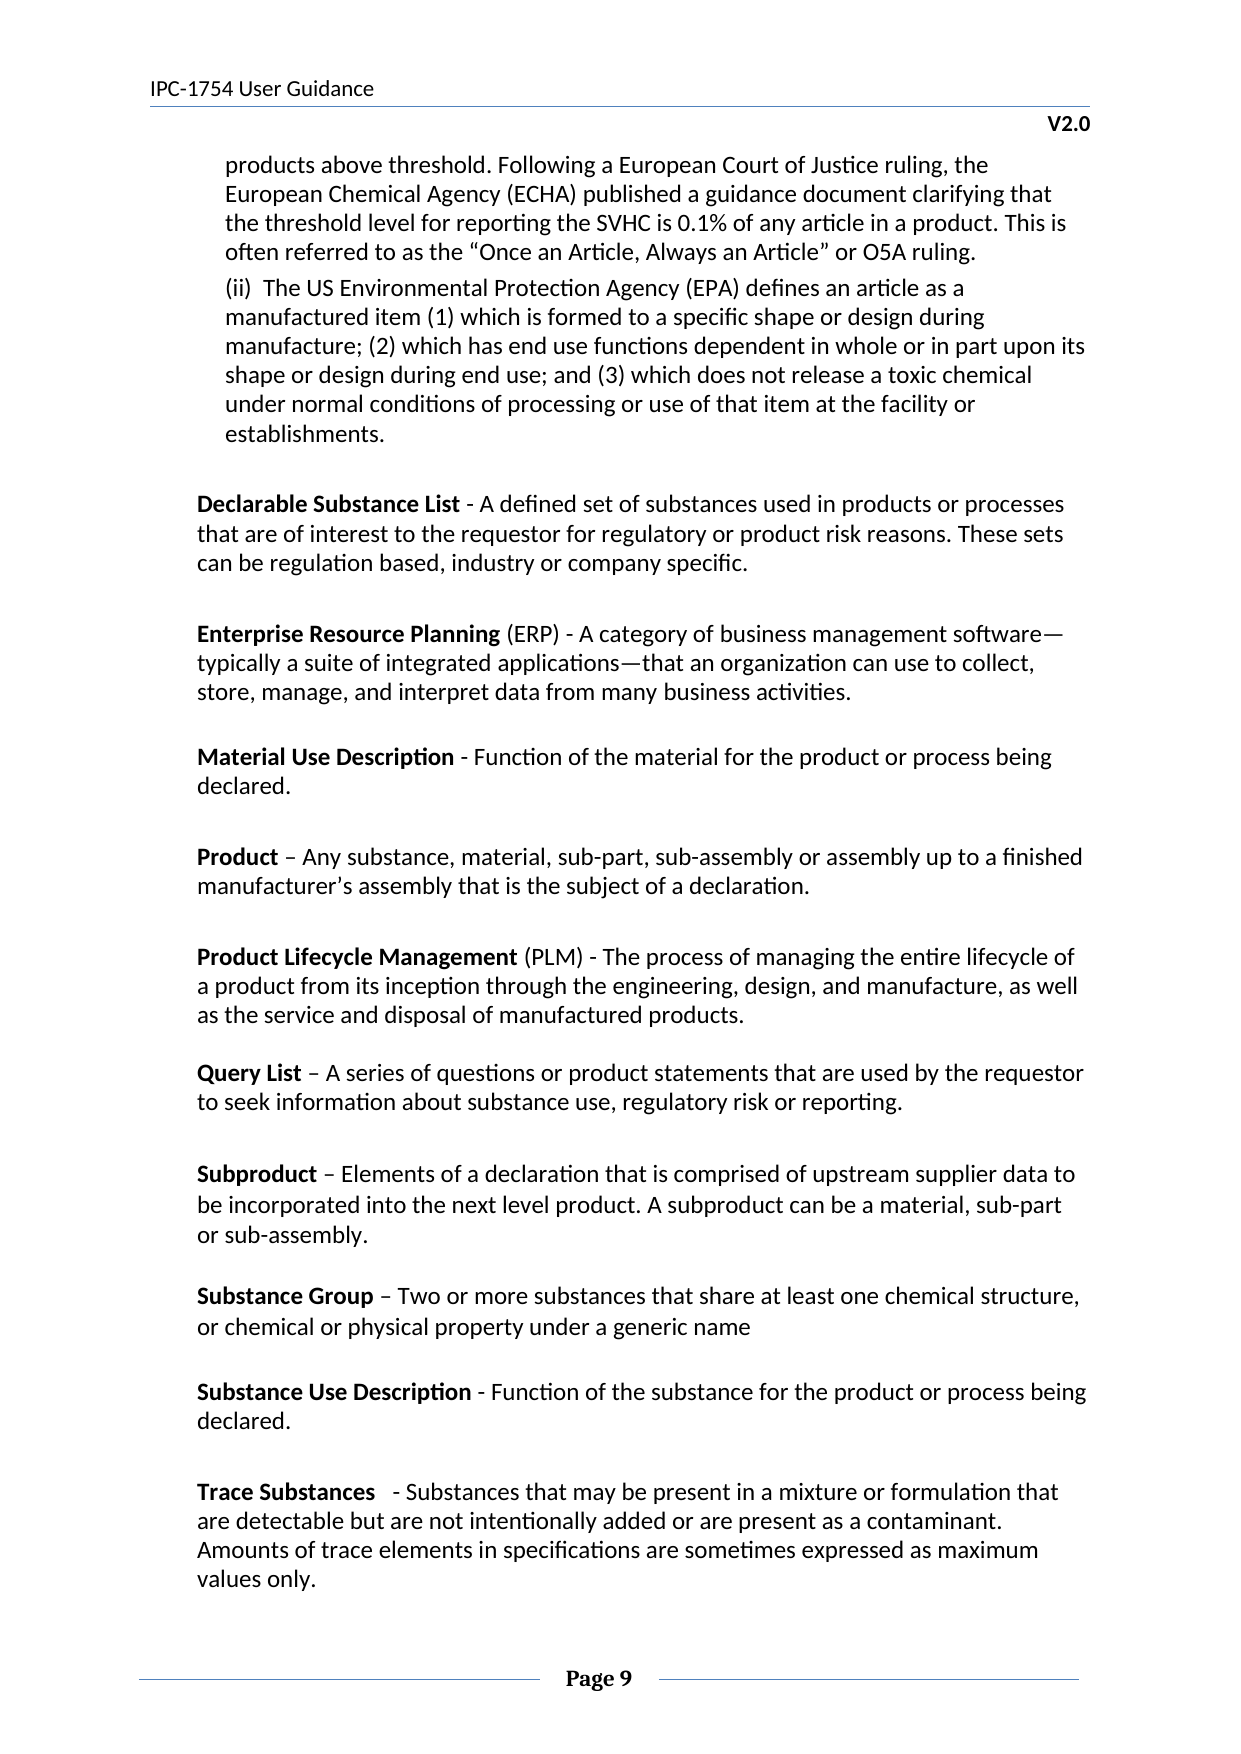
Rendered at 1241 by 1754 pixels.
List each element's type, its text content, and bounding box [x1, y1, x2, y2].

text Trace Substances - Substances that may be present in a mixture or formulation that are detectable but are not intentionally added or are present as a contaminant. Amounts of trace elements in specifications are sometimes expressed as maximum values only. [317, 1477, 1090, 1593]
text (ii) The US Environmental Protection Agency (EPA) defines an article as a manufactured item (1) which is formed to a specific shape or design during manufacture; (2) which has end use functions dependent in whole or in part upon its shape or design during end use; and (3) which does not release a toxic chemical under normal conditions of processing or use of that item at the facility or establishments. [225, 273, 1090, 448]
text Query List – A series of questions or product statements that are used by the requestor to seek information about substance use, regulatory risk or reporting. [904, 1058, 1090, 1117]
text Subproduct – Elements of a declaration that is comprised of upstream supplier data to be incorporated into the next level product. A subproduct can be a material, sub-part or sub-assembly. [368, 1158, 1090, 1250]
text Substance Use Description - Function of the substance for the product or process being declared. [291, 1377, 1090, 1435]
text Product Lifecycle Management (PLM) - The process of managing the entire lifecycle of a product from its inception through the engineering, design, and manufacture, as well as the service and disposal of manufactured products. [745, 942, 1090, 1029]
text Declarable Substance List - A defined set of substances used in products or processes that are of interest to the requestor for regulatory or product risk reasons. These sets can be regulation based, industry or company specific. [749, 489, 1090, 577]
text Substance Group – Two or more substances that share at least one chemical structure, or chemical or physical property under a generic name [751, 1280, 1090, 1341]
text Enterprise Resource Planning (ERP) - A category of business management software—typically a suite of integrated applications—that an organization can use to collect, store, manage, and interpret data from many business activities. [852, 619, 1090, 706]
text Product – Any substance, material, sub-part, sub-assembly or assembly up to a finished manufacturer’s assembly that is the subject of a declaration. [811, 842, 1090, 900]
text Material Use Description - Function of the material for the product or process being declared. [291, 742, 1090, 800]
